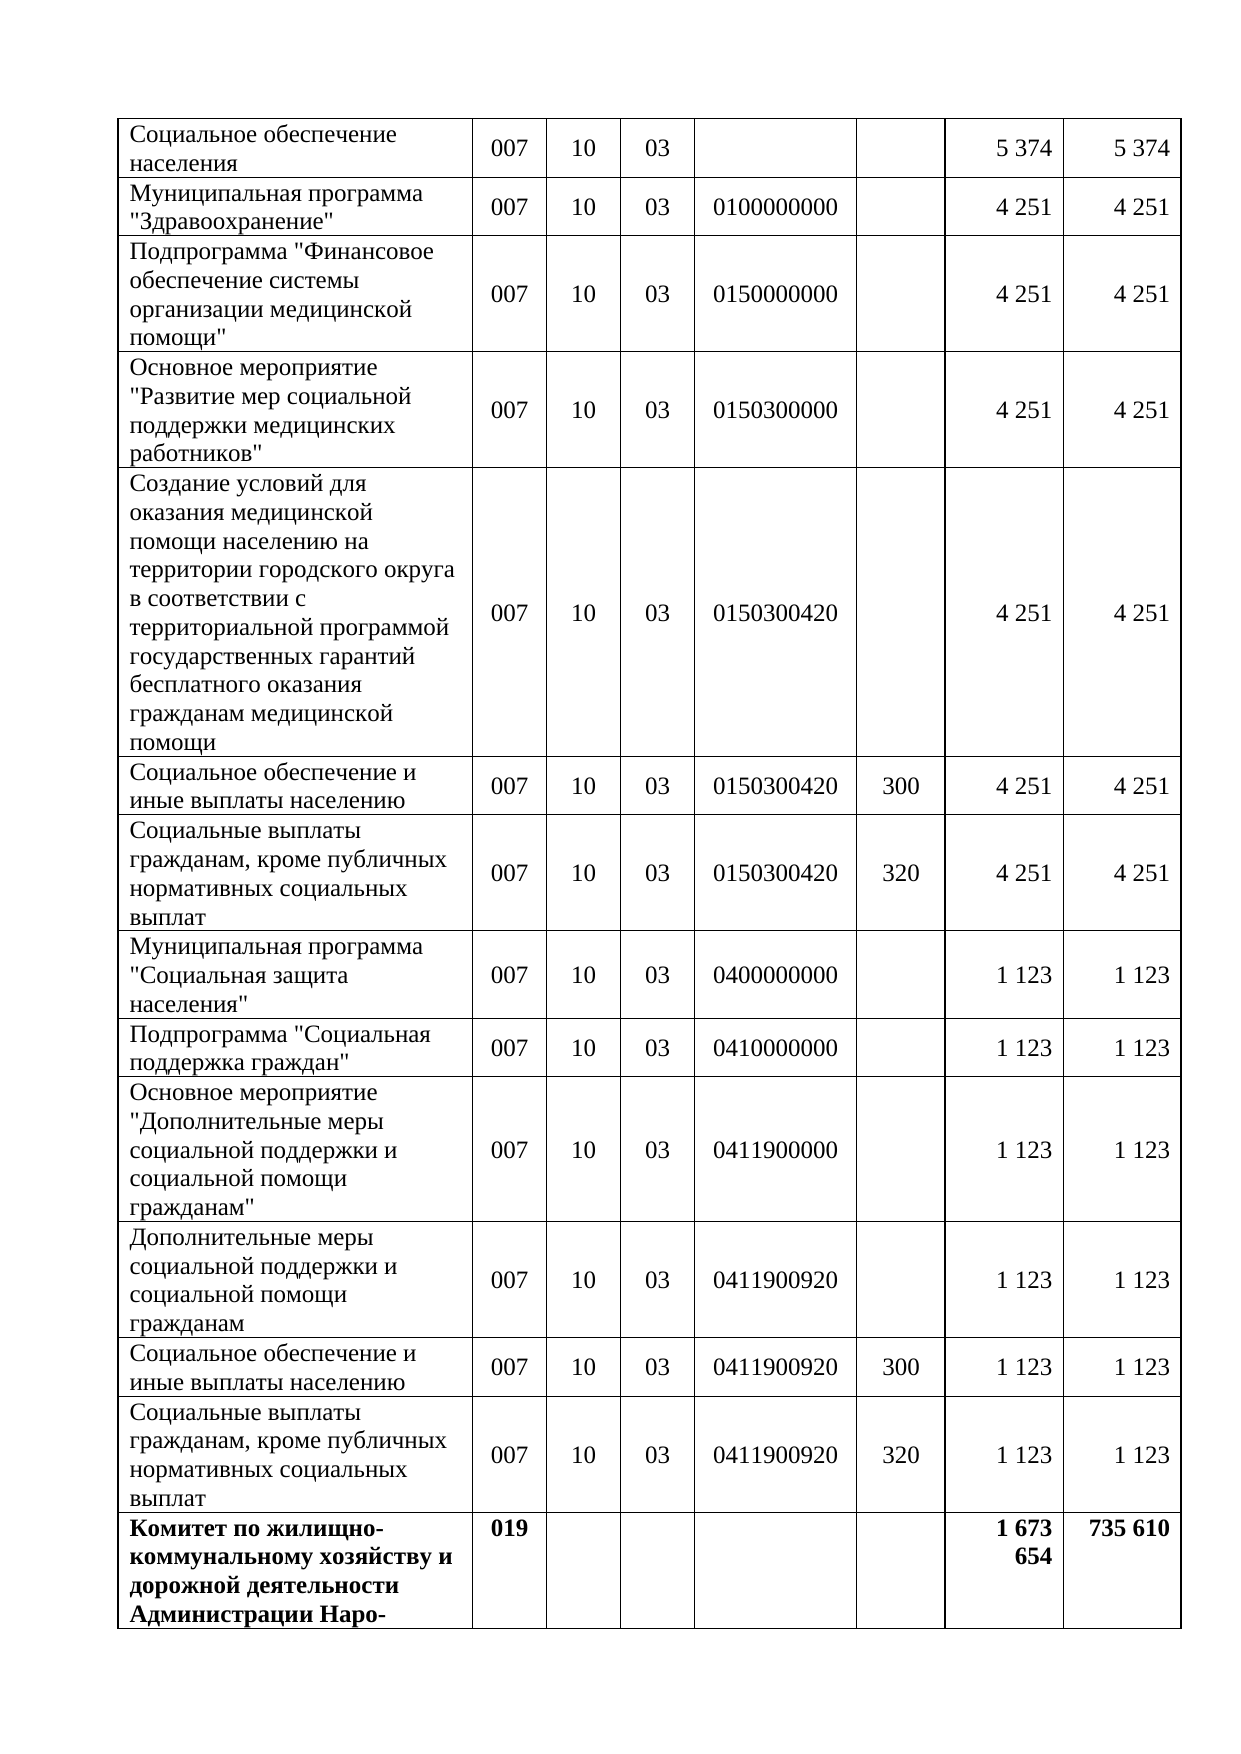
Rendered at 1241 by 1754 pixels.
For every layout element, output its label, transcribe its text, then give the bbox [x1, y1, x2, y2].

table_cell Подпрограмма "Финансовое обеспечение системы организации медицинской помощи" [119, 236, 472, 351]
table_cell 1 123 [946, 1019, 1063, 1076]
table_cell 320 [857, 815, 944, 930]
table_cell Муниципальная программа "Социальная защита населения" [119, 931, 472, 1018]
table_cell 10 [547, 178, 620, 235]
table_cell Социальное обеспечение населения [119, 119, 472, 177]
table_cell 5 374 [946, 119, 1063, 177]
table_cell Социальные выплаты гражданам, кроме публичных нормативных социальных выплат [119, 1397, 472, 1512]
table_cell [857, 1513, 944, 1628]
table_cell [857, 352, 944, 467]
table_cell 10 [547, 1397, 620, 1512]
table_cell [857, 236, 944, 351]
table_cell 0411900920 [695, 1222, 856, 1337]
table_cell 03 [621, 1077, 694, 1221]
table_cell 007 [473, 1222, 546, 1337]
table_cell 03 [621, 1222, 694, 1337]
table_cell Подпрограмма "Социальная поддержка граждан" [119, 1019, 472, 1076]
table_cell [621, 1513, 694, 1628]
table_cell 1 123 [1064, 1222, 1180, 1337]
table_cell [857, 468, 944, 756]
table_cell 0411900920 [695, 1338, 856, 1396]
table_cell 1 123 [1064, 1397, 1180, 1512]
table_cell 007 [473, 1077, 546, 1221]
table_cell [857, 178, 944, 235]
table_cell 007 [473, 236, 546, 351]
table_cell Социальное обеспечение и иные выплаты населению [119, 1338, 472, 1396]
table_cell 4 251 [1064, 178, 1180, 235]
table_cell 1 123 [1064, 1077, 1180, 1221]
table_cell 1 123 [946, 1338, 1063, 1396]
table_cell 0410000000 [695, 1019, 856, 1076]
table_cell 019 [473, 1513, 546, 1628]
table_cell [695, 119, 856, 177]
table_cell 0150300000 [695, 352, 856, 467]
table_cell Дополнительные меры социальной поддержки и социальной помощи гражданам [119, 1222, 472, 1337]
table_cell 10 [547, 757, 620, 814]
table_cell 1 123 [1064, 931, 1180, 1018]
table_cell 10 [547, 119, 620, 177]
table_cell 1 673 654 [946, 1513, 1063, 1628]
table_cell 007 [473, 815, 546, 930]
table_cell 0150300420 [695, 468, 856, 756]
table_cell 03 [621, 468, 694, 756]
table_cell 007 [473, 1397, 546, 1512]
table_cell 007 [473, 468, 546, 756]
table_cell 10 [547, 468, 620, 756]
table_cell 03 [621, 1397, 694, 1512]
table_cell 03 [621, 1338, 694, 1396]
table_cell [857, 1077, 944, 1221]
table_cell [857, 1019, 944, 1076]
table_cell 007 [473, 352, 546, 467]
table_cell 007 [473, 1338, 546, 1396]
table_cell 4 251 [1064, 236, 1180, 351]
table_cell 4 251 [946, 757, 1063, 814]
table_cell Социальное обеспечение и иные выплаты населению [119, 757, 472, 814]
table_cell 03 [621, 1019, 694, 1076]
table_cell 10 [547, 815, 620, 930]
table_cell 10 [547, 931, 620, 1018]
table_cell [857, 931, 944, 1018]
table_cell 4 251 [1064, 815, 1180, 930]
table_cell 735 610 [1064, 1513, 1180, 1628]
table_cell 1 123 [946, 1077, 1063, 1221]
table_cell 4 251 [1064, 757, 1180, 814]
table_cell 4 251 [1064, 468, 1180, 756]
table_cell 03 [621, 757, 694, 814]
table_cell 0150300420 [695, 815, 856, 930]
table_cell 007 [473, 119, 546, 177]
table_cell 007 [473, 1019, 546, 1076]
table_cell 10 [547, 1222, 620, 1337]
table_cell Муниципальная программа "Здравоохранение" [119, 178, 472, 235]
table_cell 4 251 [946, 468, 1063, 756]
table_cell 4 251 [946, 236, 1063, 351]
table_cell 1 123 [946, 1222, 1063, 1337]
table_cell 0411900000 [695, 1077, 856, 1221]
table_cell Основное мероприятие "Дополнительные меры социальной поддержки и социальной помощи гражданам" [119, 1077, 472, 1221]
table_cell 007 [473, 757, 546, 814]
table_cell 4 251 [1064, 352, 1180, 467]
table_cell [547, 1513, 620, 1628]
table_cell 03 [621, 931, 694, 1018]
table_cell 1 123 [946, 1397, 1063, 1512]
table_cell 03 [621, 352, 694, 467]
table_cell Социальные выплаты гражданам, кроме публичных нормативных социальных выплат [119, 815, 472, 930]
table_cell 03 [621, 236, 694, 351]
table_cell [857, 119, 944, 177]
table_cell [119, 1513, 472, 1628]
table_cell 007 [473, 178, 546, 235]
table_cell 10 [547, 1019, 620, 1076]
table_cell 10 [547, 236, 620, 351]
table_cell 03 [621, 119, 694, 177]
table_cell [695, 1513, 856, 1628]
table_cell 4 251 [946, 352, 1063, 467]
table_cell 1 123 [946, 931, 1063, 1018]
table_cell 0411900920 [695, 1397, 856, 1512]
table_cell 300 [857, 1338, 944, 1396]
table_cell 0400000000 [695, 931, 856, 1018]
table_cell 0150000000 [695, 236, 856, 351]
table_cell 10 [547, 1077, 620, 1221]
table_cell [857, 1222, 944, 1337]
table_cell 10 [547, 1338, 620, 1396]
table_cell 320 [857, 1397, 944, 1512]
table_cell Создание условий для оказания медицинской помощи населению на территории городского округа в соответствии с территориальной программой государственных гарантий бесплатного оказания гражданам медицинской помощи [119, 468, 472, 756]
table_cell 0150300420 [695, 757, 856, 814]
table_cell 5 374 [1064, 119, 1180, 177]
table_cell 007 [473, 931, 546, 1018]
table_cell Основное мероприятие "Развитие мер социальной поддержки медицинских работников" [119, 352, 472, 467]
table_cell 1 123 [1064, 1019, 1180, 1076]
table_cell 0100000000 [695, 178, 856, 235]
table_cell 1 123 [1064, 1338, 1180, 1396]
table_cell 4 251 [946, 178, 1063, 235]
table_cell 300 [857, 757, 944, 814]
table_cell 10 [547, 352, 620, 467]
table_cell 4 251 [946, 815, 1063, 930]
table_cell 03 [621, 178, 694, 235]
table_cell 03 [621, 815, 694, 930]
